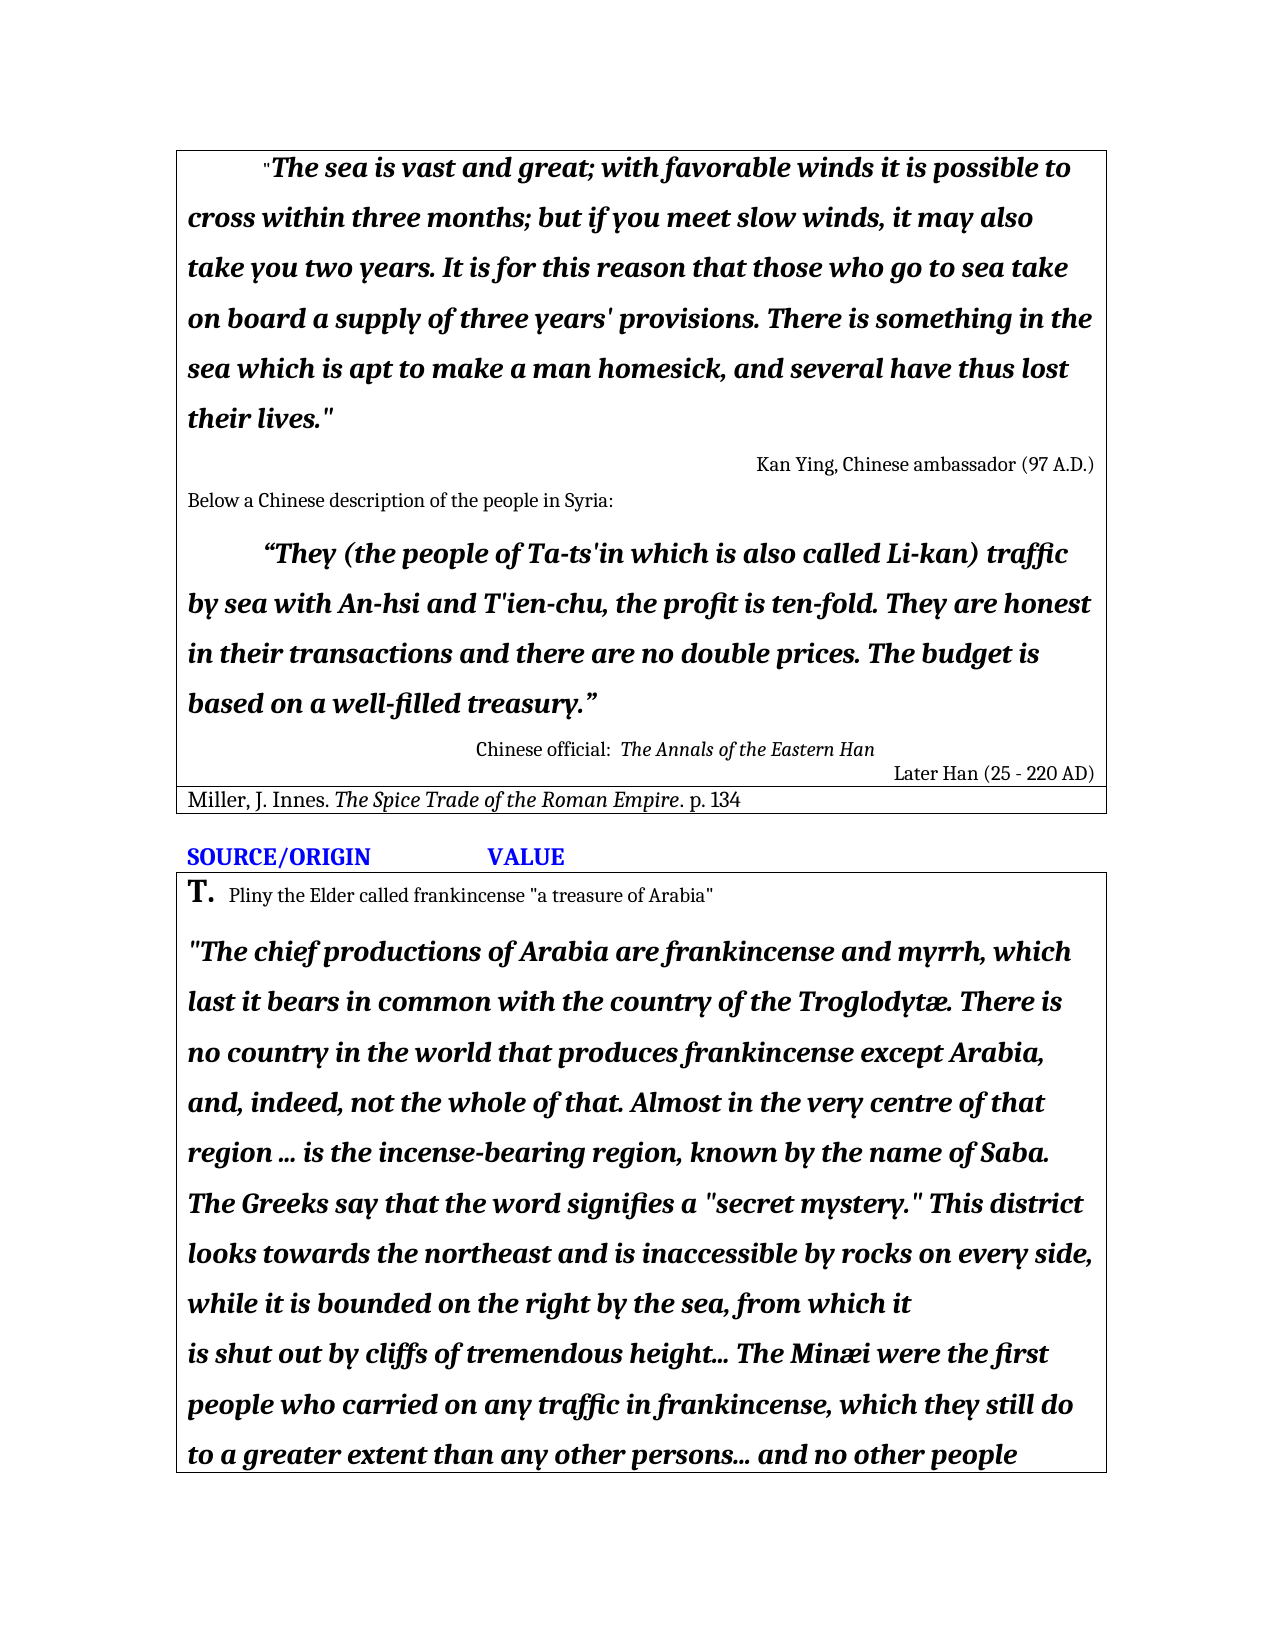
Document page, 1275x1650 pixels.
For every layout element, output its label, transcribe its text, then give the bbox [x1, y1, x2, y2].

text SOURCE/ORIGIN VALUE [187, 843, 1095, 872]
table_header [177, 151, 1106, 786]
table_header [177, 873, 1106, 1472]
table_cell Miller, J. Innes. The Spice Trade of the Roman Empire. p. 134 [177, 787, 1106, 813]
